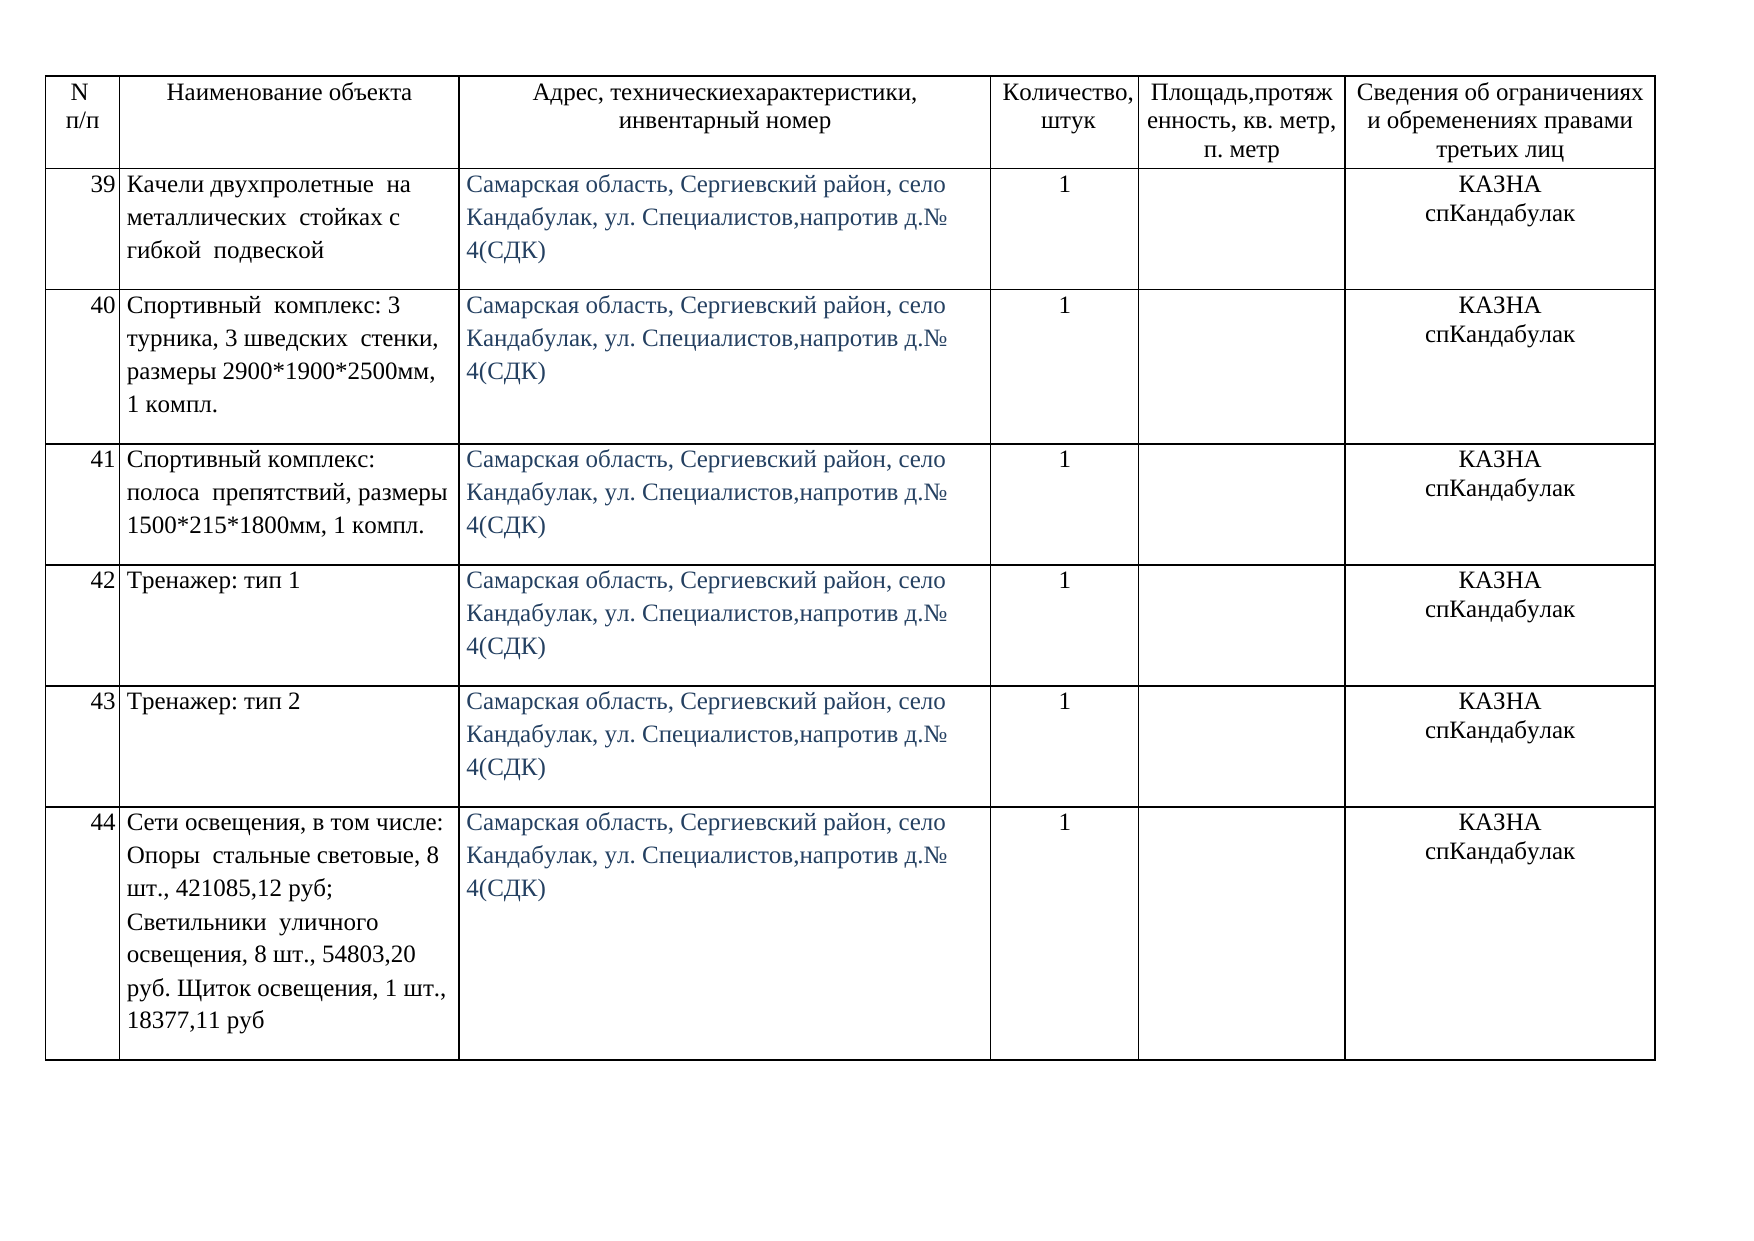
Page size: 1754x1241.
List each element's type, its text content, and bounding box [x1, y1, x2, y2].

table_cell Сети освещения, в том числе: Опоры стальные световые, 8 шт., 421085,12 руб; Светильники уличного освещения, 8 шт., 54803,20 руб. Щиток освещения, 1 шт., 18377,11 руб [120, 808, 458, 1059]
table_header N п/п [46, 77, 119, 168]
table_cell [1139, 169, 1344, 289]
table_cell [1139, 445, 1344, 564]
table_cell 1 [991, 445, 1138, 564]
table_header Площадь,протяженность, кв. метр, п. метр [1139, 77, 1344, 168]
table_cell КАЗНА спКандабулак [1346, 687, 1654, 806]
table_header Количество,штук [991, 77, 1138, 168]
table_cell 1 [991, 808, 1138, 1059]
table_cell 1 [991, 290, 1138, 443]
table_cell 1 [991, 687, 1138, 806]
table_cell КАЗНА спКандабулак [1346, 808, 1654, 1059]
table_cell Качели двухпролетные на металлических стойках с гибкой подвеской [120, 169, 458, 289]
table_cell КАЗНА спКандабулак [1346, 566, 1654, 685]
table_cell [1139, 808, 1344, 1059]
table_cell Самарская область, Сергиевский район, село Кандабулак, ул. Специалистов,напротив д.№ 4(СДК) [460, 290, 990, 443]
table_cell 1 [991, 169, 1138, 289]
table_cell Тренажер: тип 1 [120, 566, 458, 685]
table_cell [46, 687, 119, 806]
table_cell [46, 169, 119, 289]
table_cell Тренажер: тип 2 [120, 687, 458, 806]
table_cell [1139, 687, 1344, 806]
table_cell Самарская область, Сергиевский район, село Кандабулак, ул. Специалистов,напротив д.№ 4(СДК) [460, 566, 990, 685]
table_cell 1 [991, 566, 1138, 685]
table_cell КАЗНА спКандабулак [1346, 169, 1654, 289]
table_cell Спортивный комплекс: полоса препятствий, размеры 1500*215*1800мм, 1 компл. [120, 445, 458, 564]
table_header Адрес, техническиехарактеристики, инвентарный номер [460, 77, 990, 168]
table_cell Самарская область, Сергиевский район, село Кандабулак, ул. Специалистов,напротив д.№ 4(СДК) [460, 445, 990, 564]
table_cell [46, 290, 119, 443]
table_cell [46, 808, 119, 1059]
table_cell КАЗНА спКандабулак [1346, 290, 1654, 443]
table_cell Самарская область, Сергиевский район, село Кандабулак, ул. Специалистов,напротив д.№ 4(СДК) [460, 687, 990, 806]
table_cell [46, 566, 119, 685]
table_cell КАЗНА спКандабулак [1346, 445, 1654, 564]
table_cell Самарская область, Сергиевский район, село Кандабулак, ул. Специалистов,напротив д.№ 4(СДК) [460, 808, 990, 1059]
table_header Сведения об ограничениях и обременениях правами третьих лиц [1346, 77, 1654, 168]
table_header Наименование объекта [120, 77, 458, 168]
table_cell [46, 445, 119, 564]
table_cell [1139, 290, 1344, 443]
table_cell Спортивный комплекс: 3 турника, 3 шведских стенки, размеры 2900*1900*2500мм, 1 компл. [120, 290, 458, 443]
table_cell Самарская область, Сергиевский район, село Кандабулак, ул. Специалистов,напротив д.№ 4(СДК) [460, 169, 990, 289]
table_cell [1139, 566, 1344, 685]
